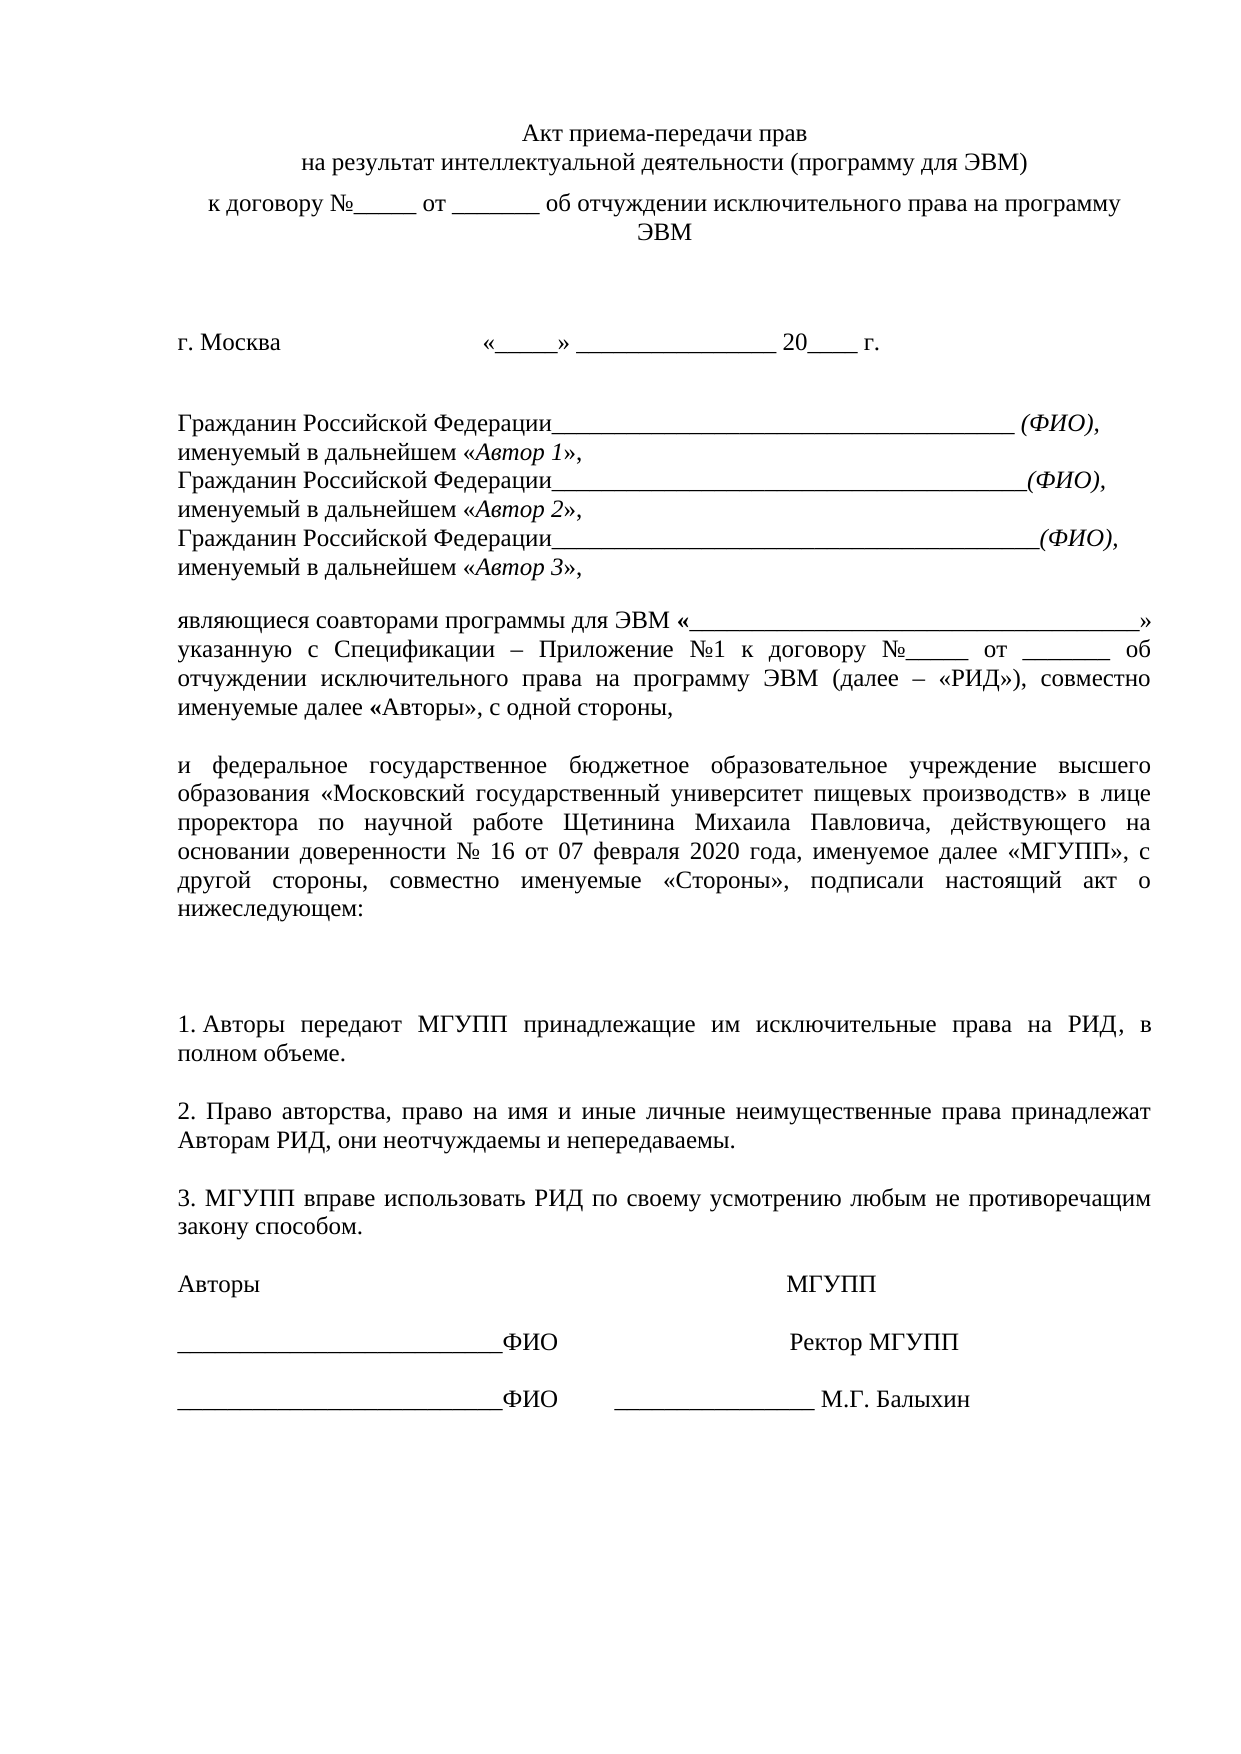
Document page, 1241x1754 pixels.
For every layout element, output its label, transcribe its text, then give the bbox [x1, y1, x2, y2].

text 1. Авторы передают МГУПП принадлежащие им исключительные права на РИД, в полном объеме. [177, 1009, 1152, 1067]
text и федеральное государственное бюджетное образовательное учреждение высшего образования «Московский государственный университет пищевых производств» в лице проректора по научной работе Щетинина Михаила Павловича, действующего на основании доверенности № 16 от 07 февраля 2020 года, именуемое далее «МГУПП», с другой стороны, совместно именуемые «Стороны», подписали настоящий акт о нижеследующем: [177, 750, 1152, 922]
text 3. МГУПП вправе использовать РИД по своему усмотрению любым не противоречащим закону способом. [177, 1183, 1152, 1240]
text __________________________ФИО ________________ М.Г. Балыхин [177, 1384, 1152, 1413]
text именуемый в дальнейшем «Автор 1», [177, 437, 1152, 466]
text 2. Право авторства, право на имя и иные личные неимущественные права принадлежат Авторам РИД, они неотчуждаемы и непередаваемы. [177, 1096, 1152, 1153]
text __________________________ФИО Ректор МГУПП [177, 1327, 1152, 1356]
text Авторы МГУПП [177, 1269, 1152, 1298]
text на результат интеллектуальной деятельности (программу для ЭВМ) [177, 147, 1152, 176]
text Гражданин Российской Федерации______________________________________(ФИО), [177, 466, 1152, 494]
text г. Москва «_____» ________________ 20____ г. [177, 327, 1152, 356]
text Акт приема-передачи прав [177, 118, 1152, 147]
text Гражданин Российской Федерации_______________________________________(ФИО), именуемый в дальнейшем «Автор 3», [177, 523, 1152, 581]
text к договору №_____ от _______ об отчуждении исключительного права на программу ЭВМ [177, 188, 1152, 246]
text являющиеся соавторами программы для ЭВМ «____________________________________» указанную с Спецификации – Приложение №1 к договору №_____ от _______ об отчуждении исключительного права на программу ЭВМ (далее – «РИД»), совместно именуемые далее «Авторы», с одной стороны, [177, 606, 1152, 721]
text именуемый в дальнейшем «Автор 2», [177, 494, 1152, 523]
text Гражданин Российской Федерации_____________________________________ (ФИО), [177, 408, 1152, 437]
